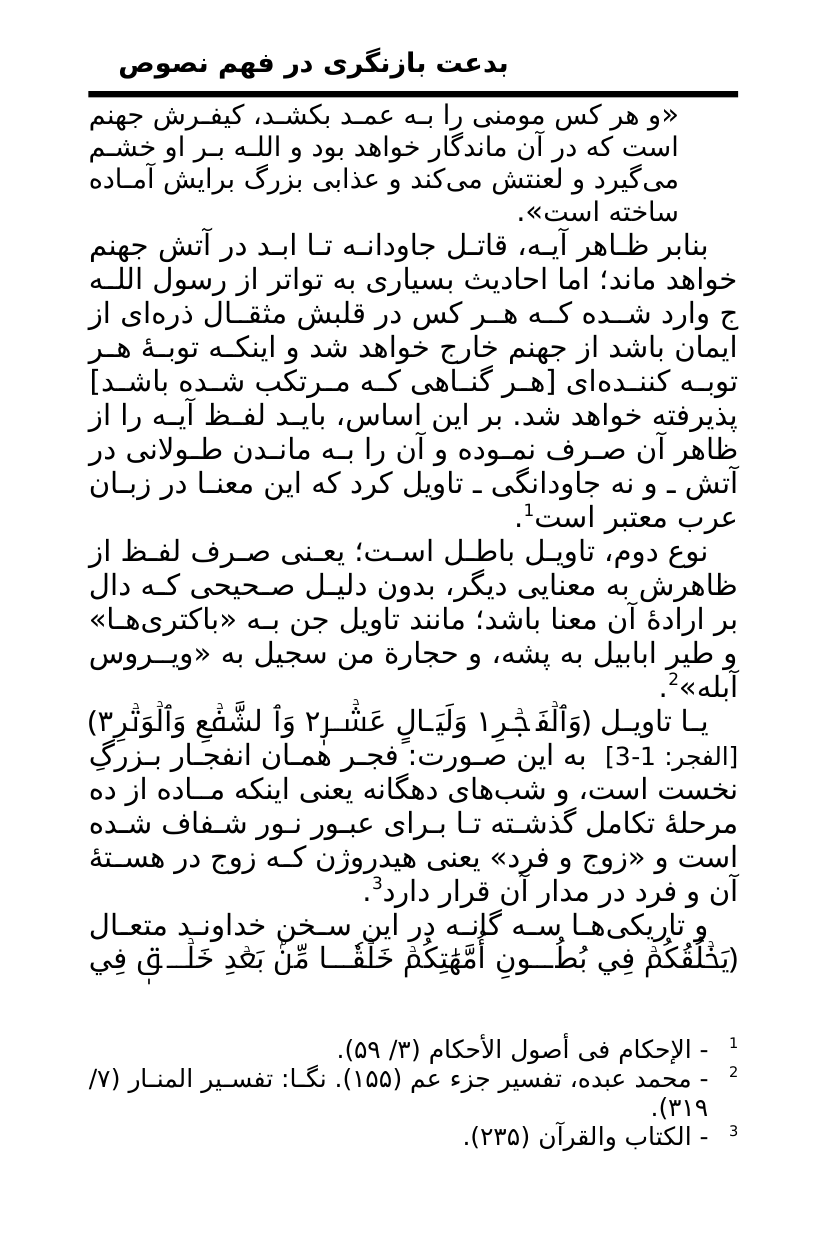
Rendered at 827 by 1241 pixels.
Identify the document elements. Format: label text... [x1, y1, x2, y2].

text «و هر کس مومنی را به عمد بکشد، کیفرش جهنم است که در آن ماندگار خواهد بود و الله بر او خشم می‌گیرد و لعنتش می‌کند و عذابی بزرگ برایش آماده ساخته است». [89, 98, 679, 229]
text یا تاویل ﴿وَٱلۡفَجۡرِ١ وَلَيَالٍ عَشۡرٖ٢ وَٱلشَّفۡعِ وَٱلۡوَتۡرِ٣﴾ [الفجر: 1-3] به این صورت: فجر همان انفجار بزرگِ نخست است، و شب‌های دهگانه یعنی اینکه ماده از ده مرحلۀ تکامل گذشته تا برای عبور نور شفاف شده است و «زوج و فرد» یعنی هیدروژن که زوج در هستۀ آن و فرد در مدار آن قرار دارد. [89, 704, 738, 908]
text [89, 908, 738, 976]
text بنابر ظاهر آیه، قاتل جاودانه تا ابد در آتش جهنم خواهد ماند؛ اما احادیث بسیاری به تواتر از رسول الله ج وارد شده که هر کس در قلبش مثقال ذره‌ای از ایمان باشد از جهنم خارج خواهد شد و اینکه توبۀ هر توبه کننده‌ای [هر گناهی که مرتکب شده باشد] پذیرفته خواهد شد. بر این اساس، باید لفظ آیه را از ظاهر آن صرف نموده و آن را به ماندن طولانی در آتش ـ و نه جاودانگی ـ تاویل کرد که این معنا در زبان عرب معتبر است. [89, 229, 738, 534]
text نوع دوم، تاویل باطل است؛ یعنی صرف لفظ از ظاهرش به معنایی دیگر، بدون دلیل صحیحی که دال بر ارادۀ آن معنا باشد؛ مانند تاویل جن به «باکتری‌ها» و طیر ابابیل به پشه، و حجارة من سجیل به «ویروس آبله». [89, 534, 738, 704]
